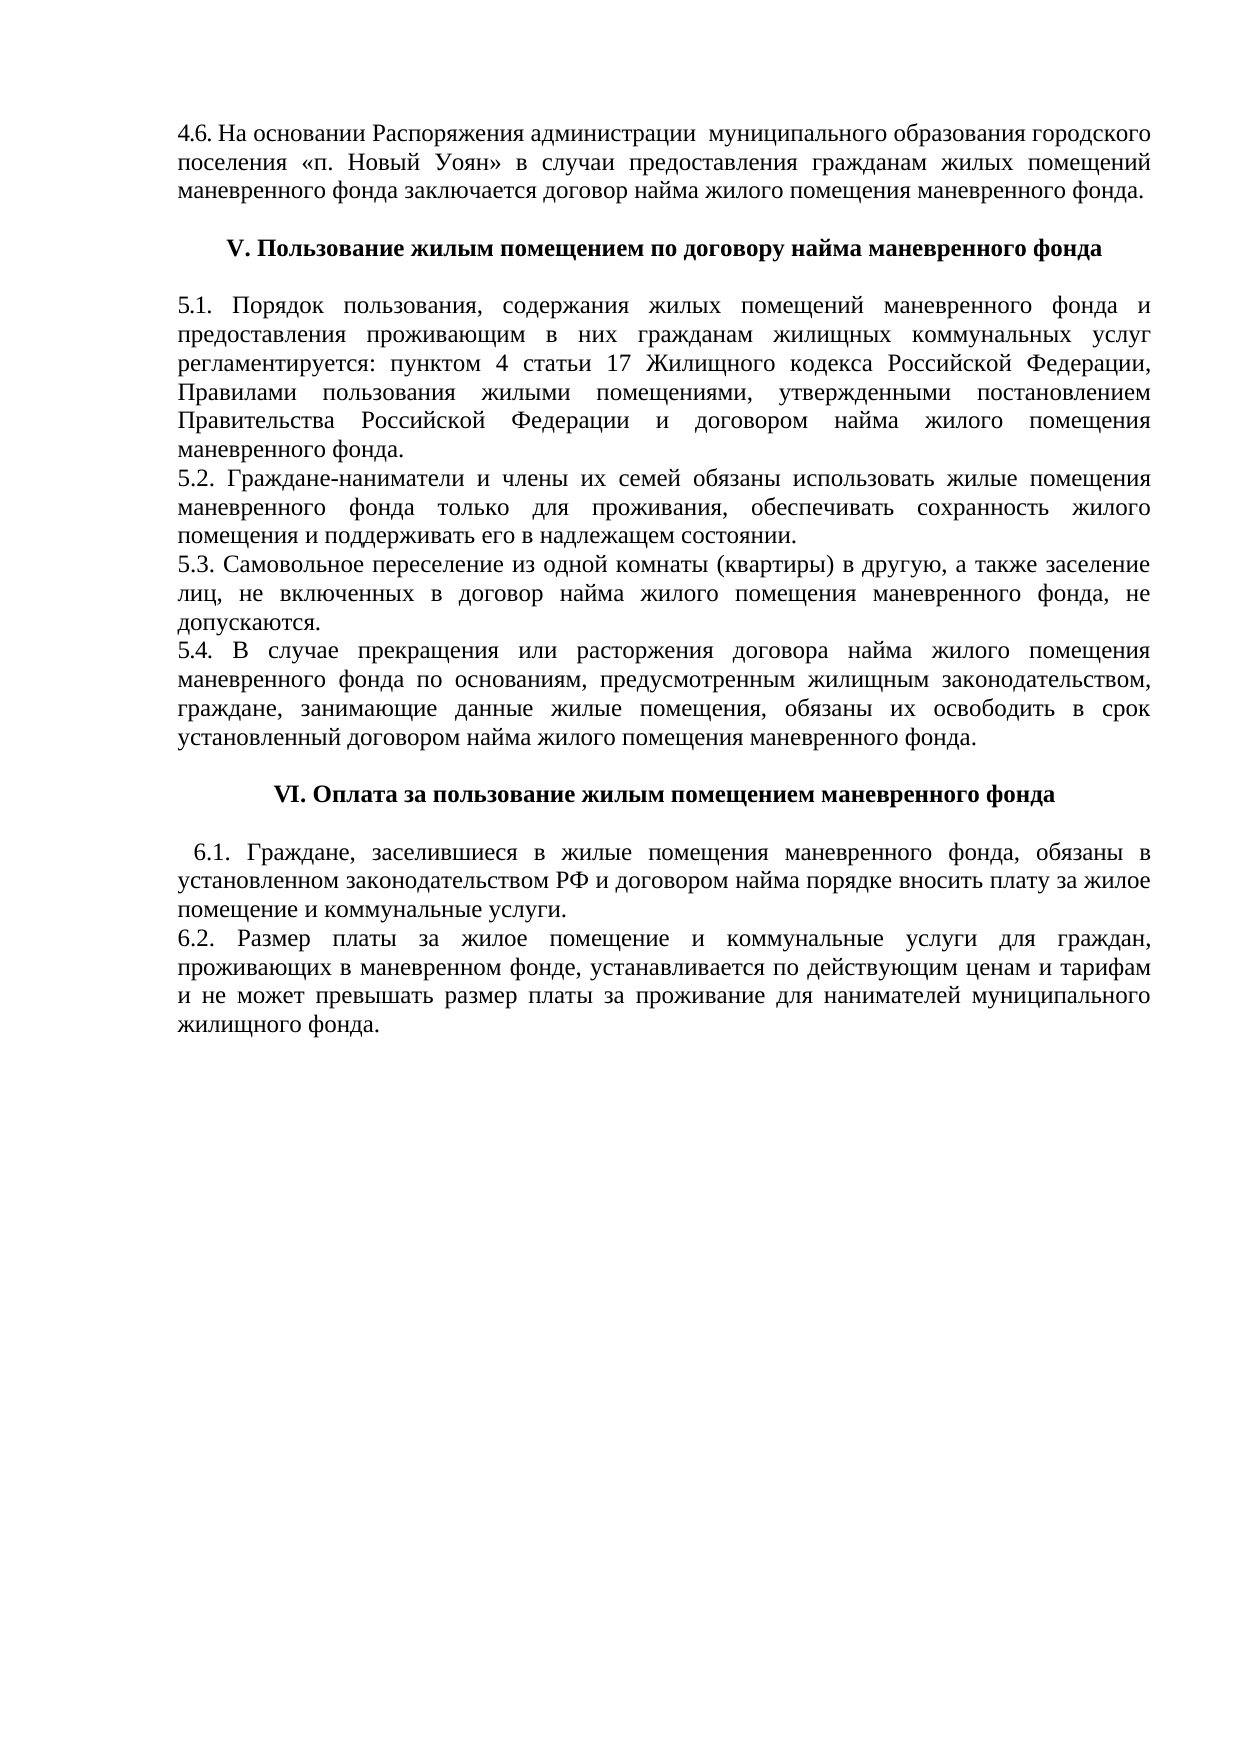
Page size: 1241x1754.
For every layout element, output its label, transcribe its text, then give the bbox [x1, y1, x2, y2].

text 6.1. Граждане, заселившиеся в жилые помещения маневренного фонда, обязаны в установленном законодательством РФ и договором найма порядке вносить плату за жилое помещение и коммунальные услуги. [177, 837, 1152, 923]
text 5.4. В случае прекращения или расторжения договора найма жилого помещения маневренного фонда по основаниям, предусмотренным жилищным законодательством, граждане, занимающие данные жилые помещения, обязаны их освободить в срок установленный договором найма жилого помещения маневренного фонда. [177, 636, 1152, 751]
text VI. Оплата за пользование жилым помещением маневренного фонда [177, 779, 1152, 808]
text 6.2. Размер платы за жилое помещение и коммунальные услуги для граждан, проживающих в маневренном фонде, устанавливается по действующим ценам и тарифам и не может превышать размер платы за проживание для нанимателей муниципального жилищного фонда. [177, 923, 1152, 1038]
text 5.3. Самовольное переселение из одной комнаты (квартиры) в другую, а также заселение лиц, не включенных в договор найма жилого помещения маневренного фонда, не допускаются. [177, 549, 1152, 636]
text 5.2. Граждане-наниматели и члены их семей обязаны использовать жилые помещения маневренного фонда только для проживания, обеспечивать сохранность жилого помещения и поддерживать его в надлежащем состоянии. [177, 463, 1152, 549]
text V. Пользование жилым помещением по договору найма маневренного фонда [177, 233, 1152, 262]
text 5.1. Порядок пользования, содержания жилых помещений маневренного фонда и предоставления проживающим в них гражданам жилищных коммунальных услуг регламентируется: пунктом 4 статьи 17 Жилищного кодекса Российской Федерации, Правилами пользования жилыми помещениями, утвержденными постановлением Правительства Российской Федерации и договором найма жилого помещения маневренного фонда. [177, 291, 1152, 463]
text 4.6. На основании Распоряжения администрации муниципального образования городского поселения «п. Новый Уоян» в случаи предоставления гражданам жилых помещений маневренного фонда заключается договор найма жилого помещения маневренного фонда. [177, 118, 1152, 204]
